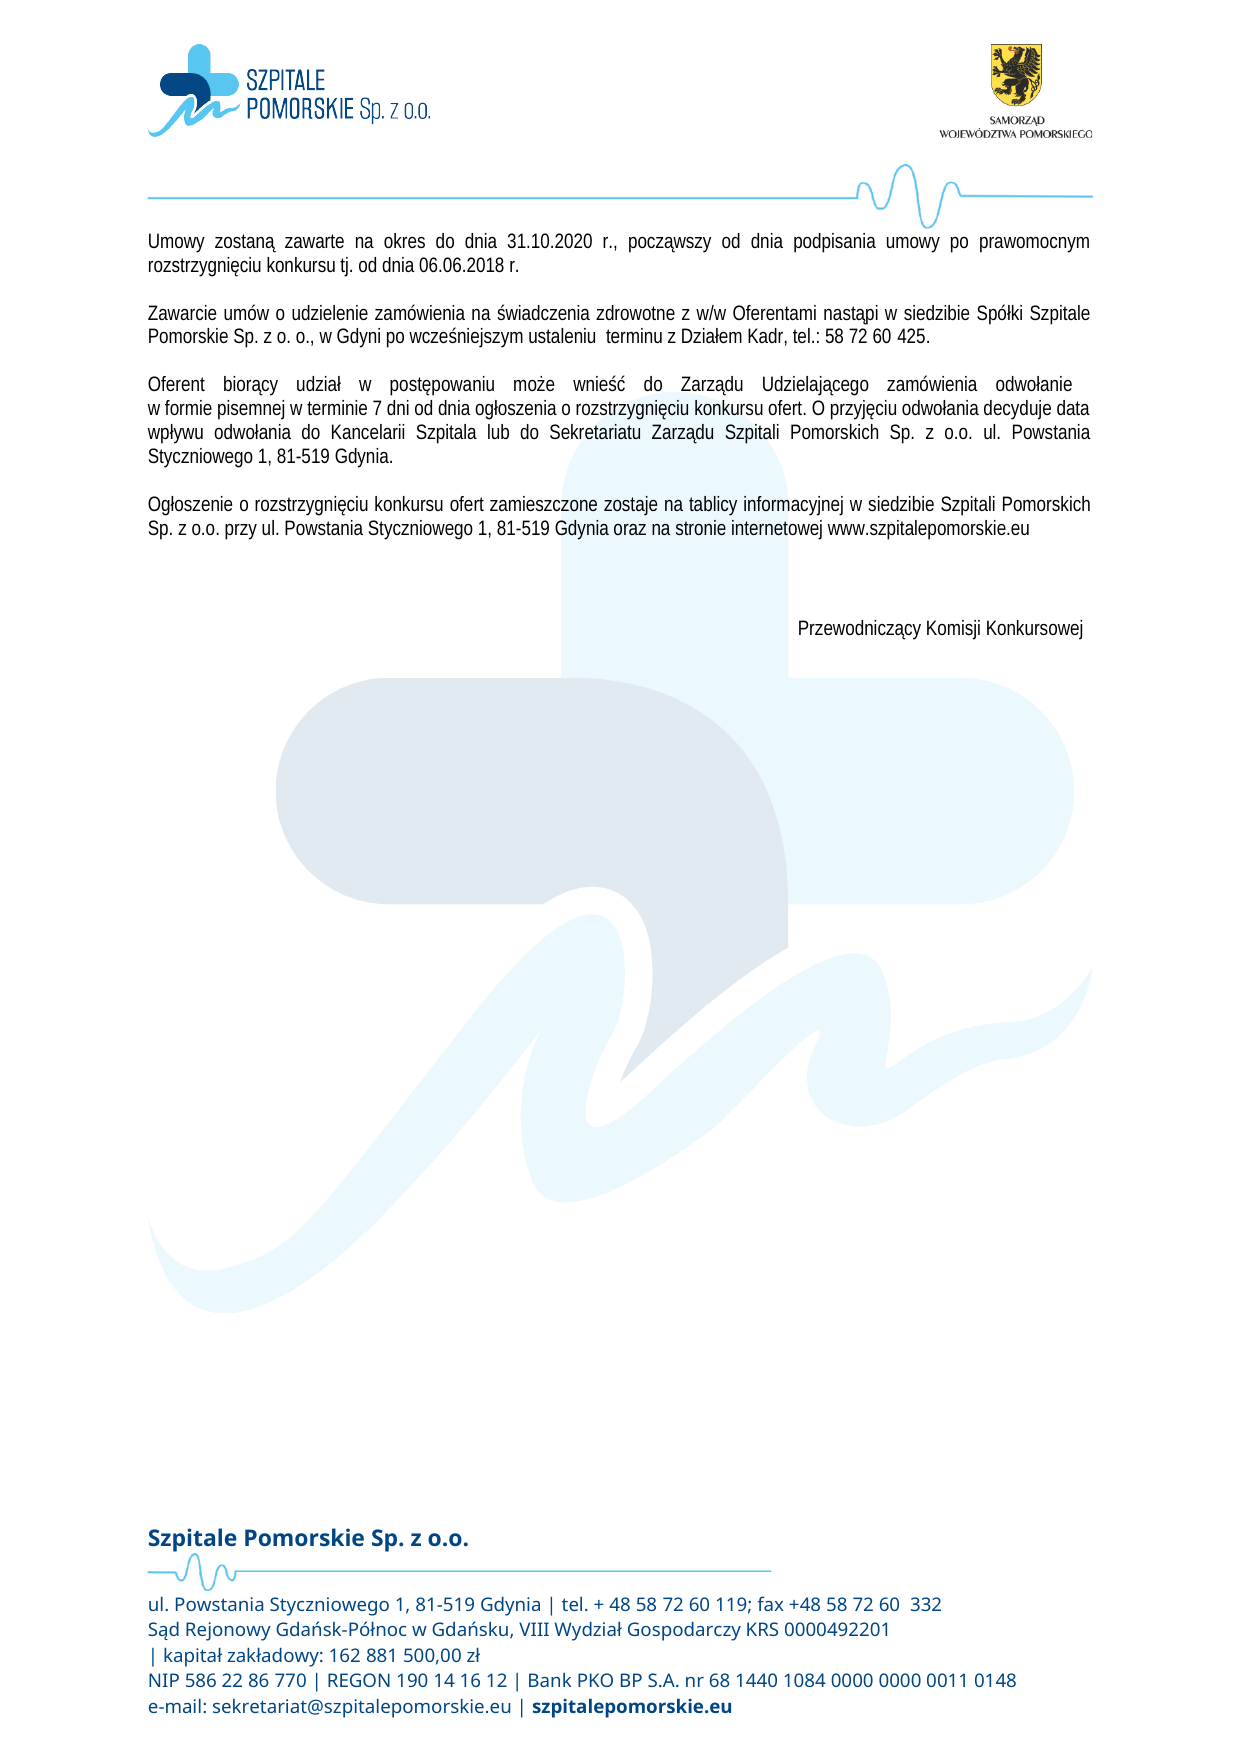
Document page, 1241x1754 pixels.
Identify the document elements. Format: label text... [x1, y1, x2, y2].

picture [939, 44, 1093, 138]
picture [147, 1553, 772, 1591]
text Zawarcie umów o udzielenie zamówienia na świadczenia zdrowotne z w/w Oferentami nastąpi w siedzibie Spółki Szpitale Pomorskie Sp. z o. o., w Gdyni po wcześniejszym ustaleniu terminu z Działem Kadr, tel.: 58 72 60 425. [148, 300, 1092, 348]
text Przewodniczący Komisji Konkursowej [148, 616, 1092, 640]
picture [147, 392, 1093, 1313]
text Ogłoszenie o rozstrzygnięciu konkursu ofert zamieszczone zostaje na tablicy informacyjnej w siedzibie Szpitali Pomorskich Sp. z o.o. przy ul. Powstania Styczniowego 1, 81-519 Gdynia oraz na stronie internetowej www.szpitalepomorskie.eu [148, 492, 1092, 540]
text Oferent biorący udział w postępowaniu może wnieść do Zarządu Udzielającego zamówienia odwołanie w formie pisemnej w terminie 7 dni od dnia ogłoszenia o rozstrzygnięciu konkursu ofert. O przyjęciu odwołania decyduje data wpływu odwołania do Kancelarii Szpitala lub do Sekretariatu Zarządu Szpitali Pomorskich Sp. z o.o. ul. Powstania Styczniowego 1, 81-519 Gdynia. [148, 372, 1092, 468]
picture [147, 164, 1093, 229]
text Umowy zostaną zawarte na okres do dnia 31.10.2020 r., począwszy od dnia podpisania umowy po prawomocnym rozstrzygnięciu konkursu tj. od dnia 06.06.2018 r. [148, 229, 1092, 276]
picture [147, 44, 431, 137]
